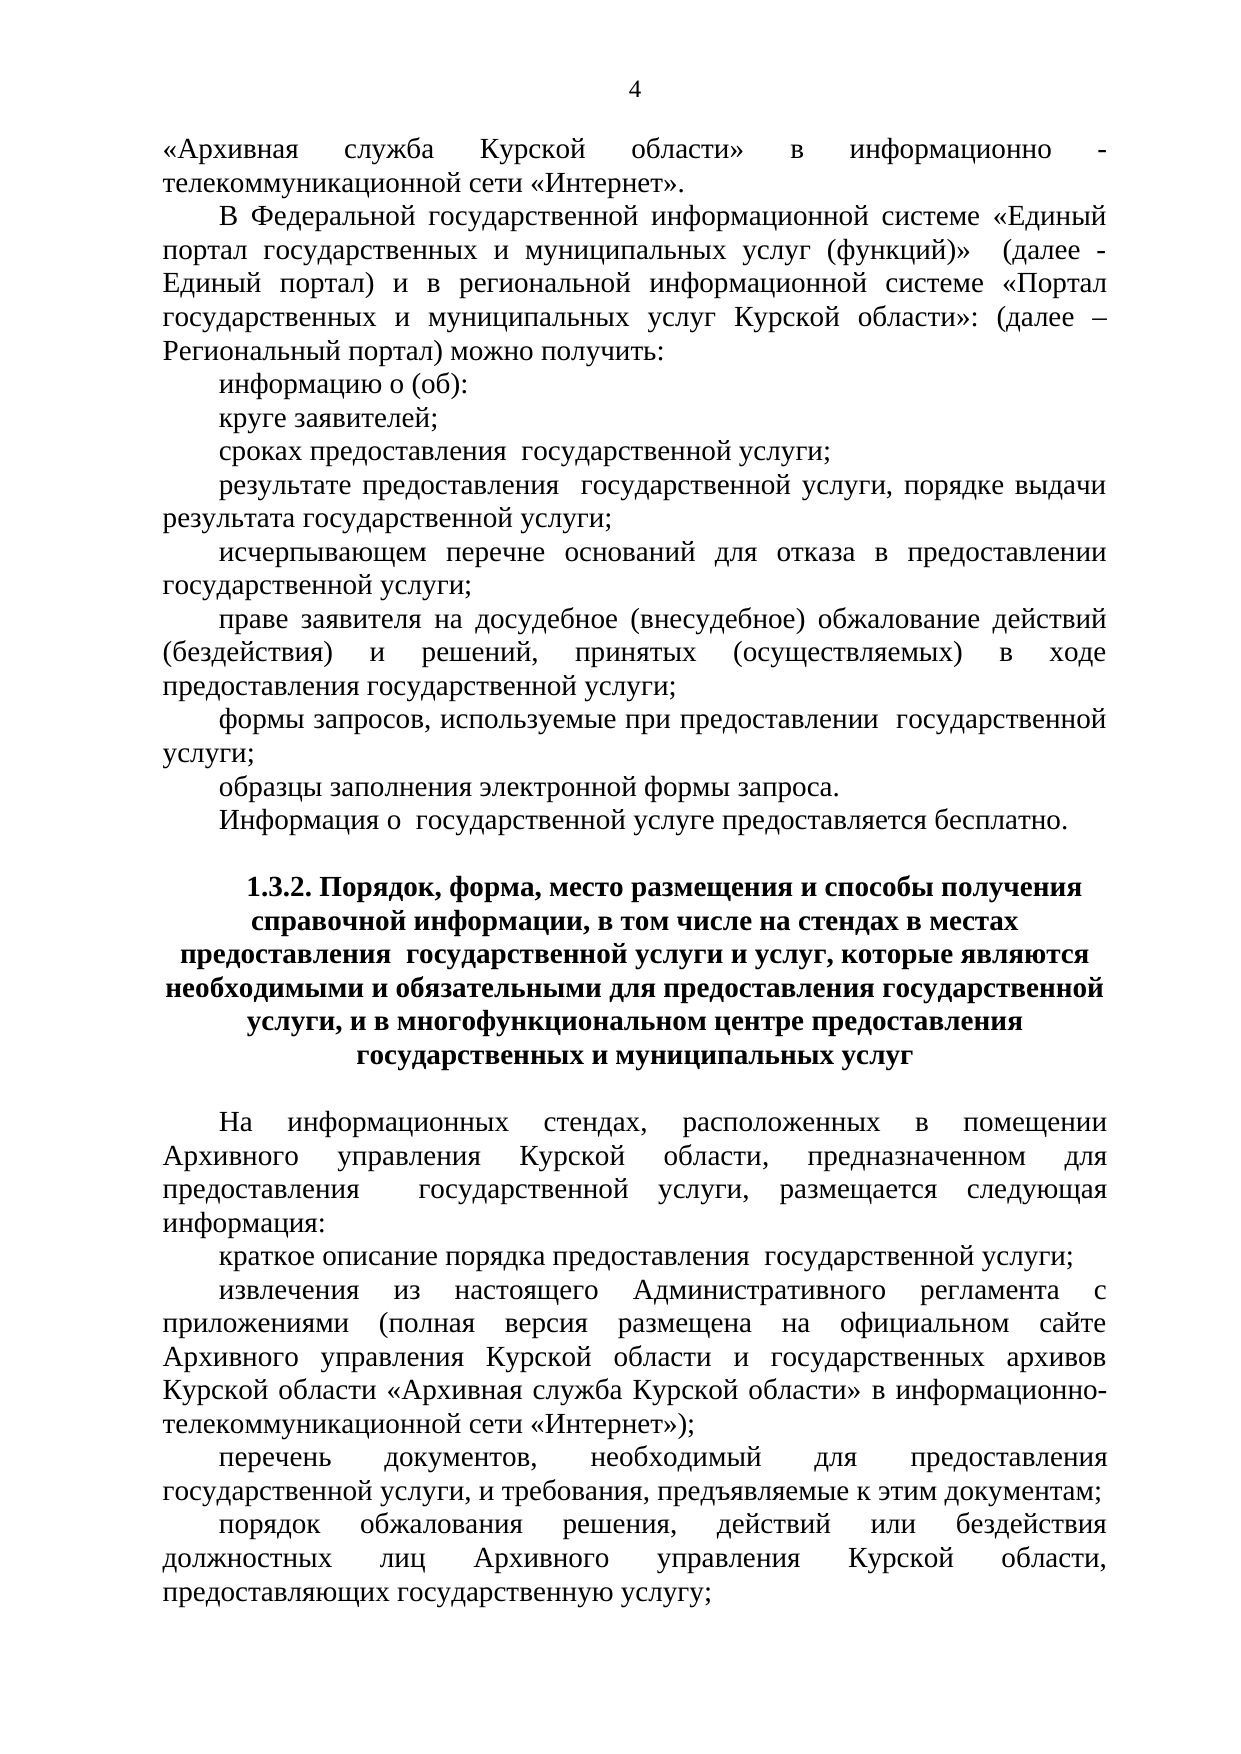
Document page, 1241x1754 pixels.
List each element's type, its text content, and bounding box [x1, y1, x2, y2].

text формы запросов, используемые при предоставлении государственной услуги; [162, 702, 1107, 769]
text круге заявителей; [162, 400, 1107, 433]
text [162, 131, 1107, 198]
text краткое описание порядка предоставления государственной услуги; [162, 1238, 1107, 1272]
text На информационных стендах, расположенных в помещении Архивного управления Курской области, предназначенном для предоставления государственной услуги, размещается следующая информация: [162, 1104, 1107, 1238]
text извлечения из настоящего Административного регламента с приложениями (полная версия размещена на официальном сайте Архивного управления Курской области и государственных архивов Курской области «Архивная служба Курской области» в информационно-телекоммуникационной сети «Интернет»); [162, 1272, 1107, 1439]
text праве заявителя на досудебное (внесудебное) обжалование действий (бездействия) и решений, принятых (осуществляемых) в ходе предоставления государственной услуги; [162, 601, 1107, 702]
text перечень документов, необходимый для предоставления государственной услуги, и требования, предъявляемые к этим документам; [162, 1439, 1107, 1507]
text исчерпывающем перечне оснований для отказа в предоставлении государственной услуги; [162, 534, 1107, 601]
text В Федеральной государственной информационной системе «Единый портал государственных и муниципальных услуг (функций)» (далее - Единый портал) и в региональной информационной системе «Портал государственных и муниципальных услуг Курской области»: (далее – Региональный портал) можно получить: [162, 198, 1107, 366]
text порядок обжалования решения, действий или бездействия должностных лиц Архивного управления Курской области, предоставляющих государственную услугу; [162, 1507, 1107, 1607]
text информацию о (об): [162, 366, 1107, 400]
text сроках предоставления государственной услуги; [162, 433, 1107, 467]
text Информация о государственной услуге предоставляется бесплатно. [162, 802, 1107, 836]
text 1.3.2. Порядок, форма, место размещения и способы получения справочной информации, в том числе на стендах в местах предоставления государственной услуги и услуг, которые являются необходимыми и обязательными для предоставления государственной услуги, и в многофункциональном центре предоставления государственных и муниципальных услуг [162, 869, 1107, 1071]
text результате предоставления государственной услуги, порядке выдачи результата государственной услуги; [162, 467, 1107, 534]
text образцы заполнения электронной формы запроса. [162, 769, 1107, 802]
